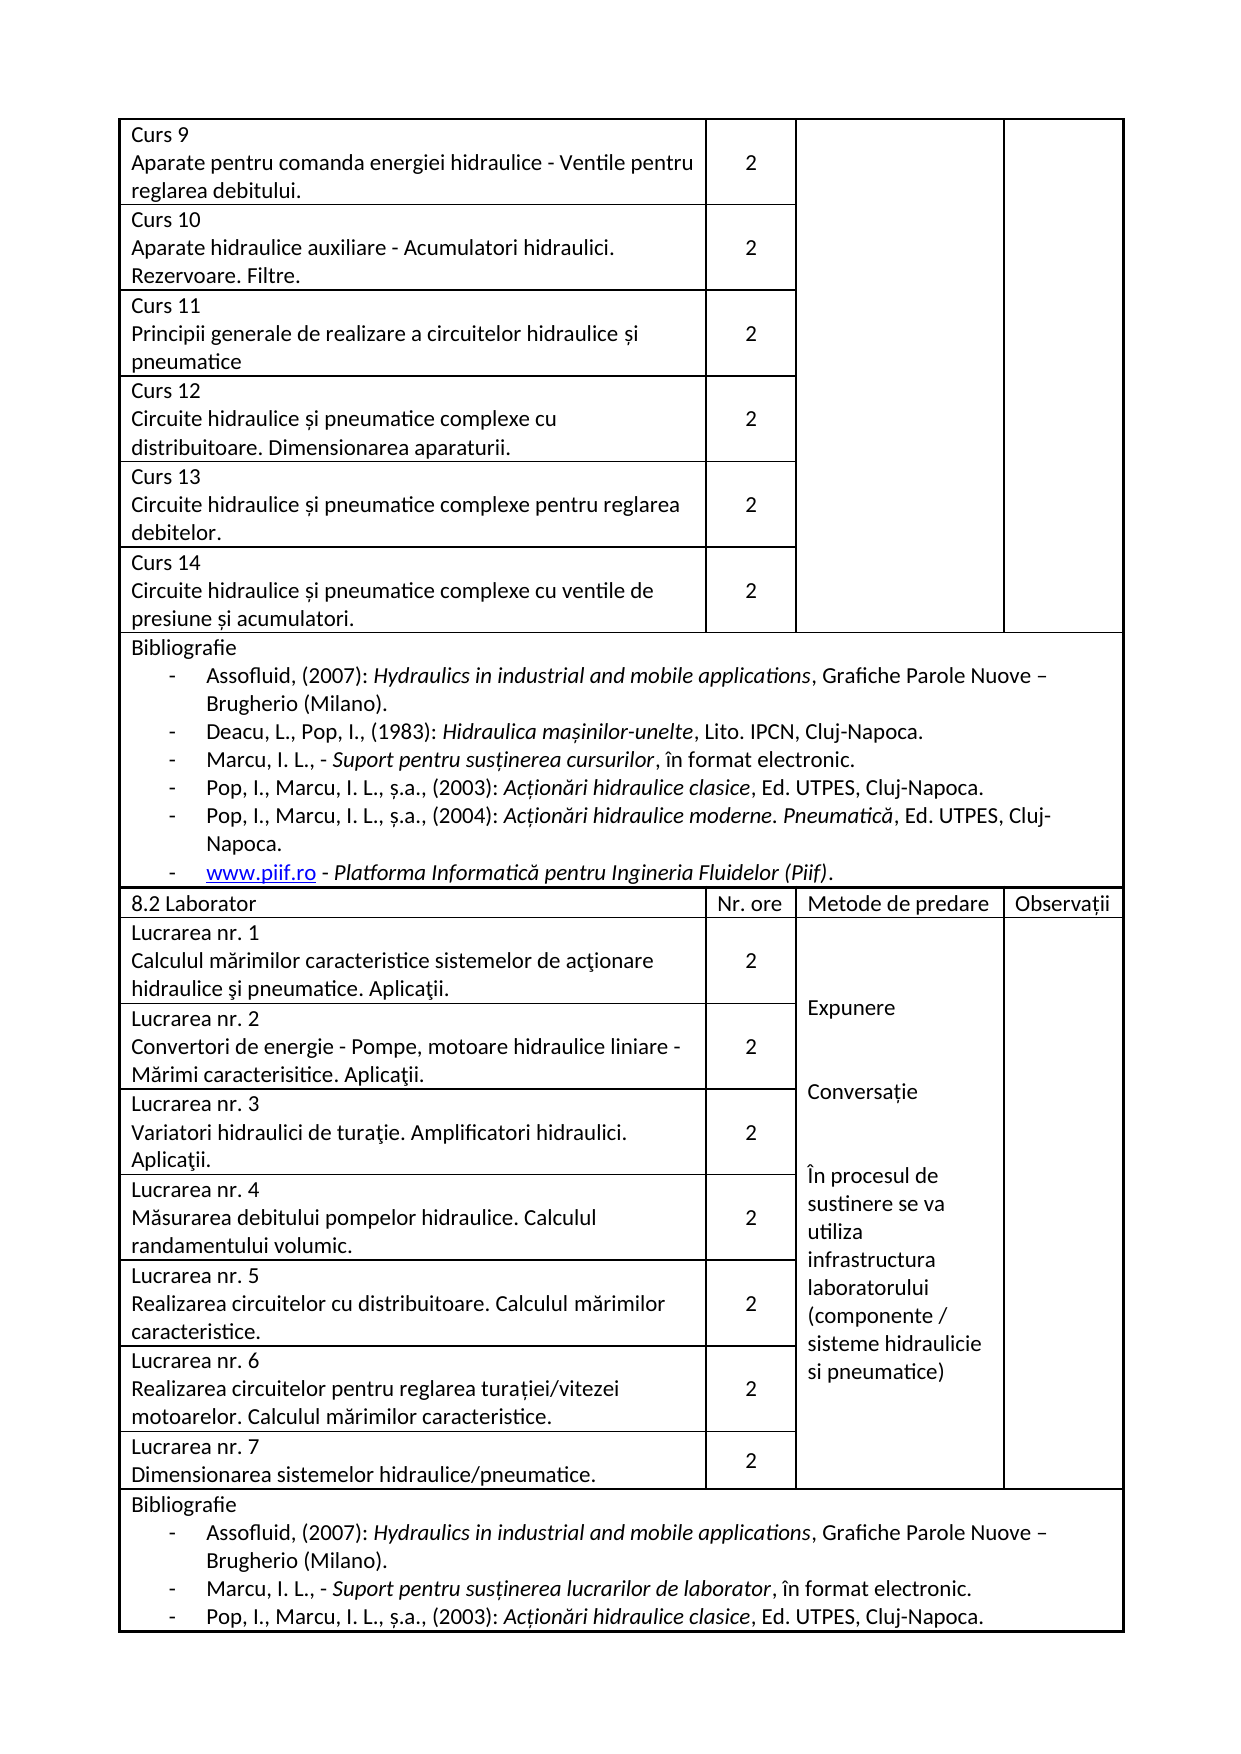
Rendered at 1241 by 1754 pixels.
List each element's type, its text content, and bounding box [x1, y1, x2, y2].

table_cell 2 [707, 1004, 795, 1088]
table_cell 2 [707, 462, 795, 546]
table_cell Lucrarea nr. 5 Realizarea circuitelor cu distribuitoare. Calculul mărimilor caracteristice. [121, 1261, 705, 1345]
table_cell 2 [707, 1347, 795, 1431]
table_cell 8.2 Laborator [121, 889, 705, 917]
table_cell Lucrarea nr. 2 Convertori de energie - Pompe, motoare hidraulice liniare - Mărimi caracterisitice. Aplicaţii. [121, 1004, 705, 1088]
table_cell 2 [707, 1432, 795, 1488]
table_cell Expunere Conversație În procesul de sustinere se va utiliza infrastructura laboratorului (componente / sisteme hidraulicie si pneumatice) [797, 918, 1003, 1488]
table_cell 2 [707, 291, 795, 375]
table_cell Lucrarea nr. 6 Realizarea circuitelor pentru reglarea turaţiei/vitezei motoarelor. Calculul mărimilor caracteristice. [121, 1347, 705, 1431]
table_cell Lucrarea nr. 7 Dimensionarea sistemelor hidraulice/pneumatice. [121, 1432, 705, 1488]
table_cell Lucrarea nr. 4 Măsurarea debitului pompelor hidraulice. Calculul randamentului volumic. [121, 1175, 705, 1259]
table_cell Lucrarea nr. 1 Calculul mărimilor caracteristice sistemelor de acţionare hidraulice şi pneumatice. Aplicaţii. [121, 918, 705, 1002]
table_cell Curs 11 Principii generale de realizare a circuitelor hidraulice şi pneumatice [121, 291, 705, 375]
table_cell 2 [707, 1090, 795, 1174]
table_cell 2 [707, 918, 795, 1002]
table_cell Nr. ore [707, 889, 795, 917]
table_cell Curs 12 Circuite hidraulice şi pneumatice complexe cu distribuitoare. Dimensionarea aparaturii. [121, 377, 705, 461]
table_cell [121, 1490, 1122, 1630]
table_cell 2 [707, 205, 795, 289]
table_cell 2 [707, 548, 795, 632]
table_cell Curs 10 Aparate hidraulice auxiliare - Acumulatori hidraulici. Rezervoare. Filtre. [121, 205, 705, 289]
table_cell Curs 9 Aparate pentru comanda energiei hidraulice - Ventile pentru reglarea debitului. [121, 120, 705, 204]
table_cell 2 [707, 377, 795, 461]
table_cell Lucrarea nr. 3 Variatori hidraulici de turaţie. Amplificatori hidraulici. Aplicaţii. [121, 1090, 705, 1174]
table_cell Bibliografie Assofluid, (2007): Hydraulics in industrial and mobile applications, Grafiche Parole Nuove – Brugherio (Milano). Deacu, L., Pop, I., (1983): Hidraulica maşinilor-unelte, Lito. IPCN, Cluj-Napoca. Marcu, I. L., - Suport pentru susţinerea cursurilor, în format electronic. Pop, I., Marcu, I. L., ş.a., (2003): Acţionări hidraulice clasice, Ed. UTPES, Cluj-Napoca. Pop, I., Marcu, I. L., ş.a., (2004): Acţionări hidraulice moderne. Pneumatică, Ed. UTPES, Cluj-Napoca. www.piif.ro - Platforma Informatică pentru Ingineria Fluidelor (Piif). [121, 633, 1122, 886]
table_cell 2 [707, 120, 795, 204]
table_cell Metode de predare [797, 889, 1003, 917]
table_cell 2 [707, 1175, 795, 1259]
table_cell Curs 13 Circuite hidraulice şi pneumatice complexe pentru reglarea debitelor. [121, 462, 705, 546]
table_cell [1005, 918, 1122, 1488]
table_cell Curs 14 Circuite hidraulice şi pneumatice complexe cu ventile de presiune şi acumulatori. [121, 548, 705, 632]
table_cell 2 [707, 1261, 795, 1345]
table_cell Observaţii [1005, 889, 1122, 917]
